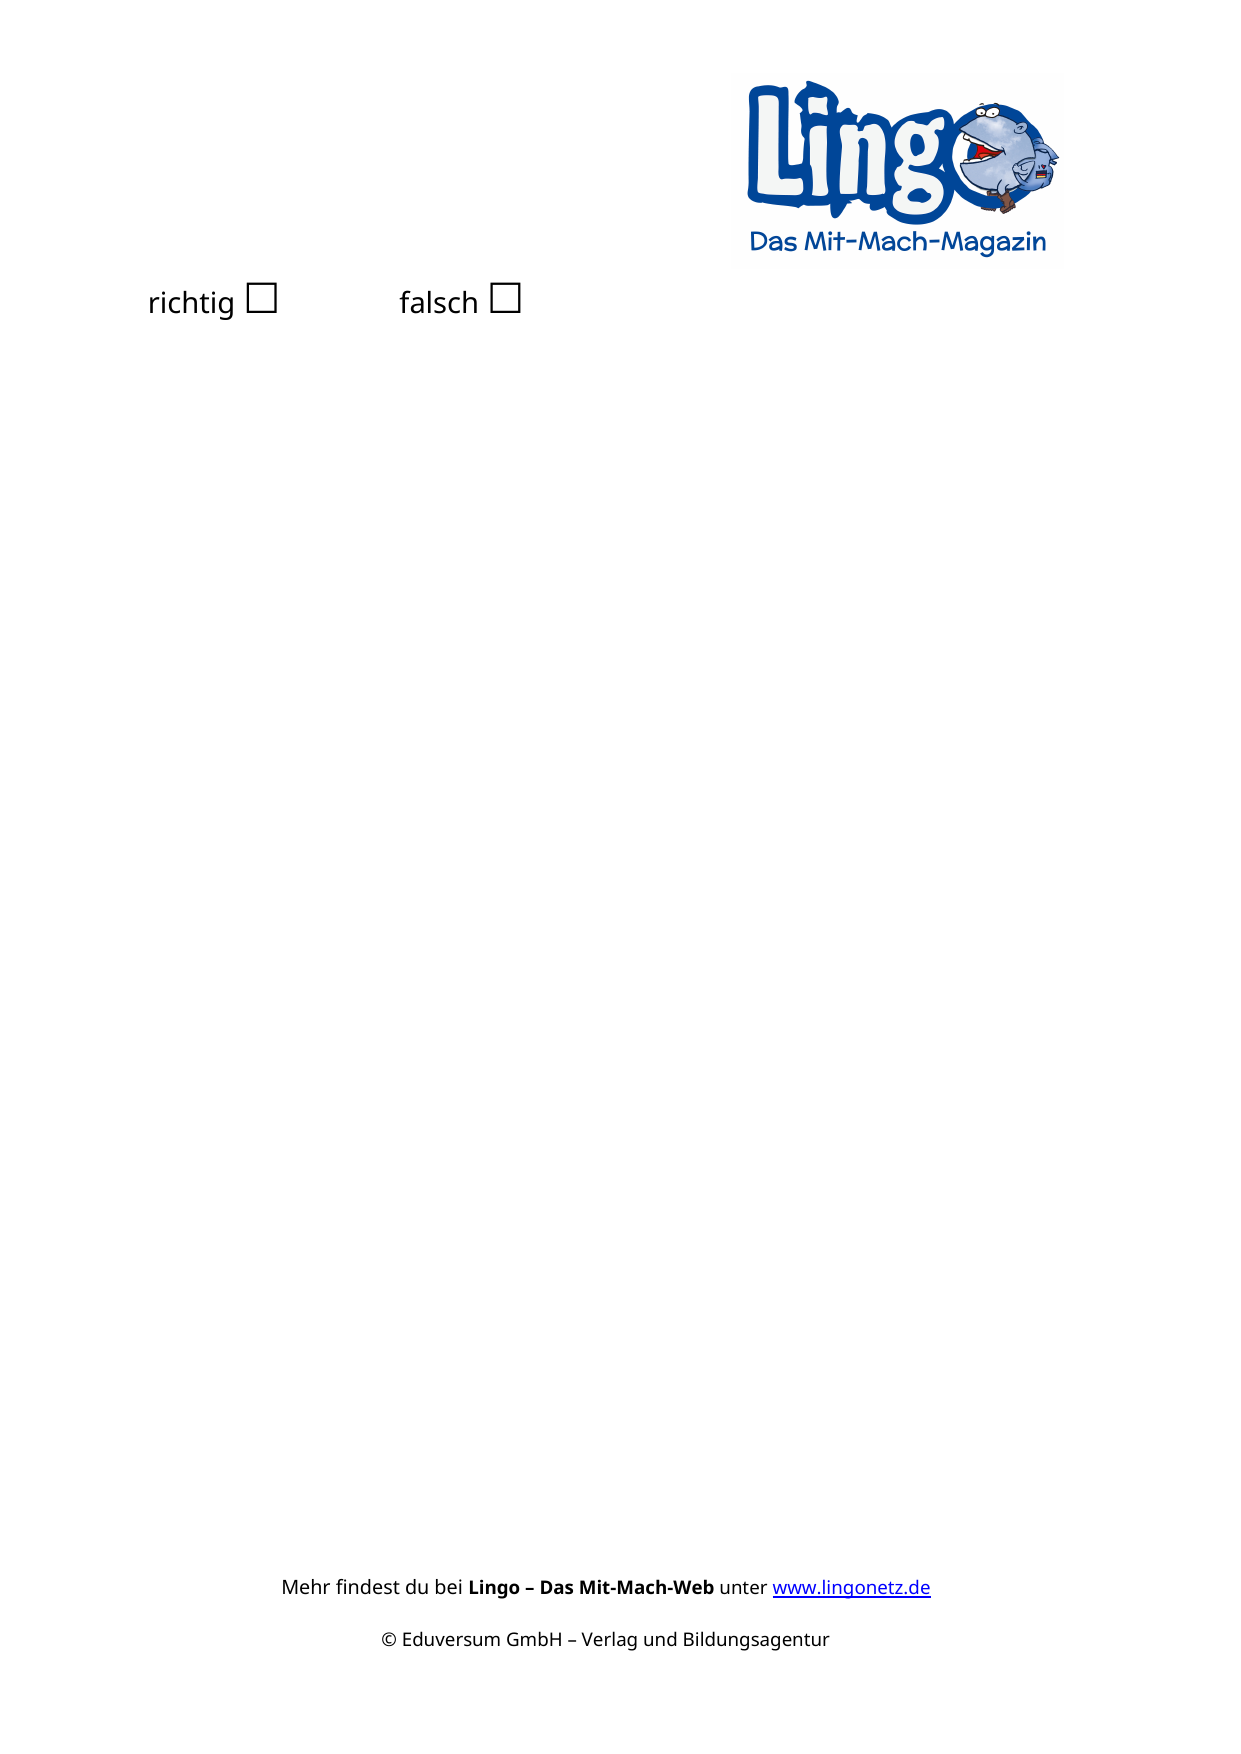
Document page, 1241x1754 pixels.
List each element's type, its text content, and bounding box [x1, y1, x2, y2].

text richtig ☐ falsch ☐ [148, 269, 1064, 326]
picture [730, 73, 1064, 269]
